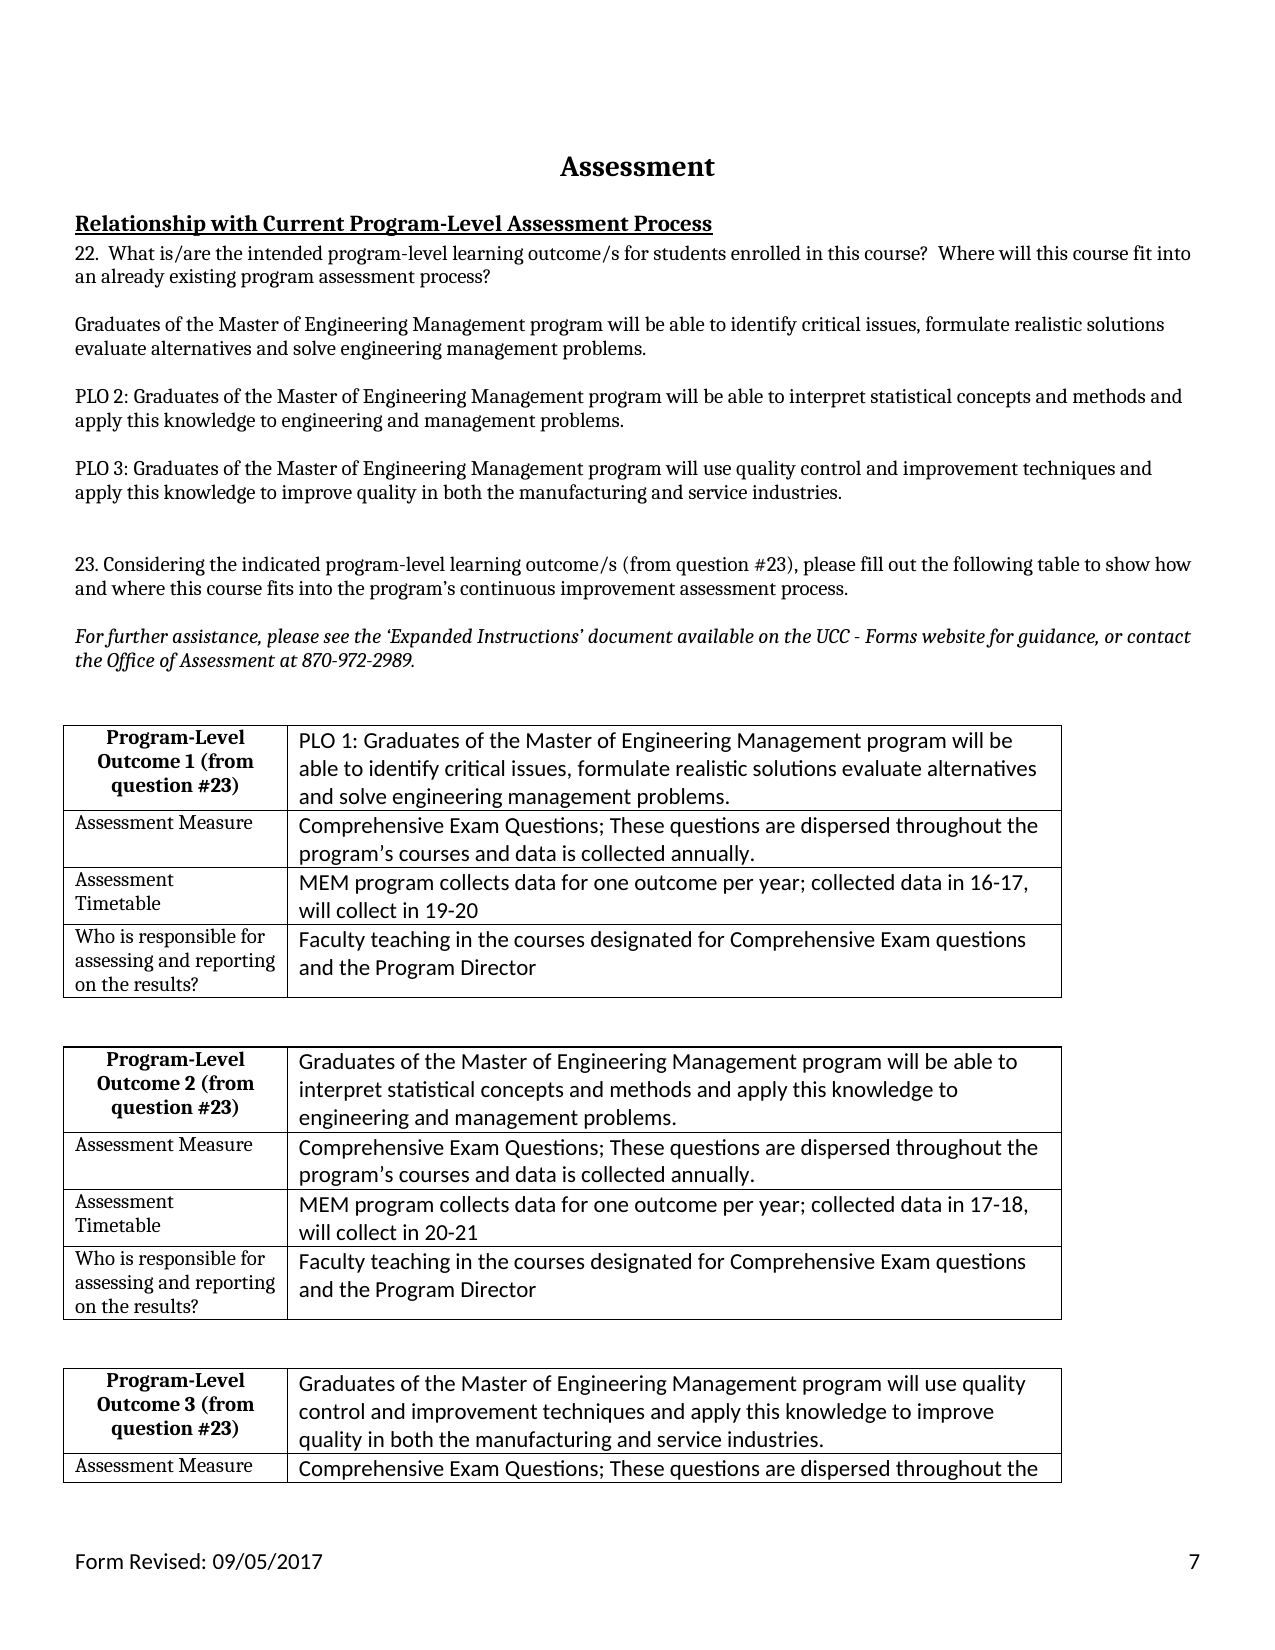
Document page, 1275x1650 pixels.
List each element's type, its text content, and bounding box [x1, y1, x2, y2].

table_header Program-Level Outcome 1 (from question #23) [64, 726, 287, 810]
text 22. What is/are the intended program-level learning outcome/s for students enrolled in this course? Where will this course fit into an already existing program assessment process? [75, 241, 1200, 289]
table_cell Assessment Timetable [64, 1190, 287, 1246]
table_header Program-Level Outcome 2 (from question #23) [64, 1048, 287, 1132]
text 23. Considering the indicated program-level learning outcome/s (from question #23), please fill out the following table to show how and where this course fits into the program’s continuous improvement assessment process. [75, 553, 1200, 601]
table_cell [288, 1454, 1061, 1482]
table_cell Who is responsible for assessing and reporting on the results? [64, 925, 287, 997]
table_cell [288, 811, 1061, 867]
table_cell [288, 1133, 1061, 1189]
text Relationship with Current Program-Level Assessment Process [75, 211, 1200, 237]
table_cell Assessment Timetable [64, 868, 287, 924]
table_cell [64, 1247, 287, 1319]
table_cell Assessment Measure [64, 811, 287, 867]
text Assessment [75, 150, 1200, 183]
table_cell Assessment Measure [64, 1454, 287, 1482]
text For further assistance, please see the ‘Expanded Instructions’ document available on the UCC - Forms website for guidance, or contact the Office of Assessment at 870-972-2989. [75, 624, 1200, 672]
table_cell Assessment Measure [64, 1133, 287, 1189]
table_header Program-Level Outcome 3 (from question #23) [64, 1369, 287, 1453]
